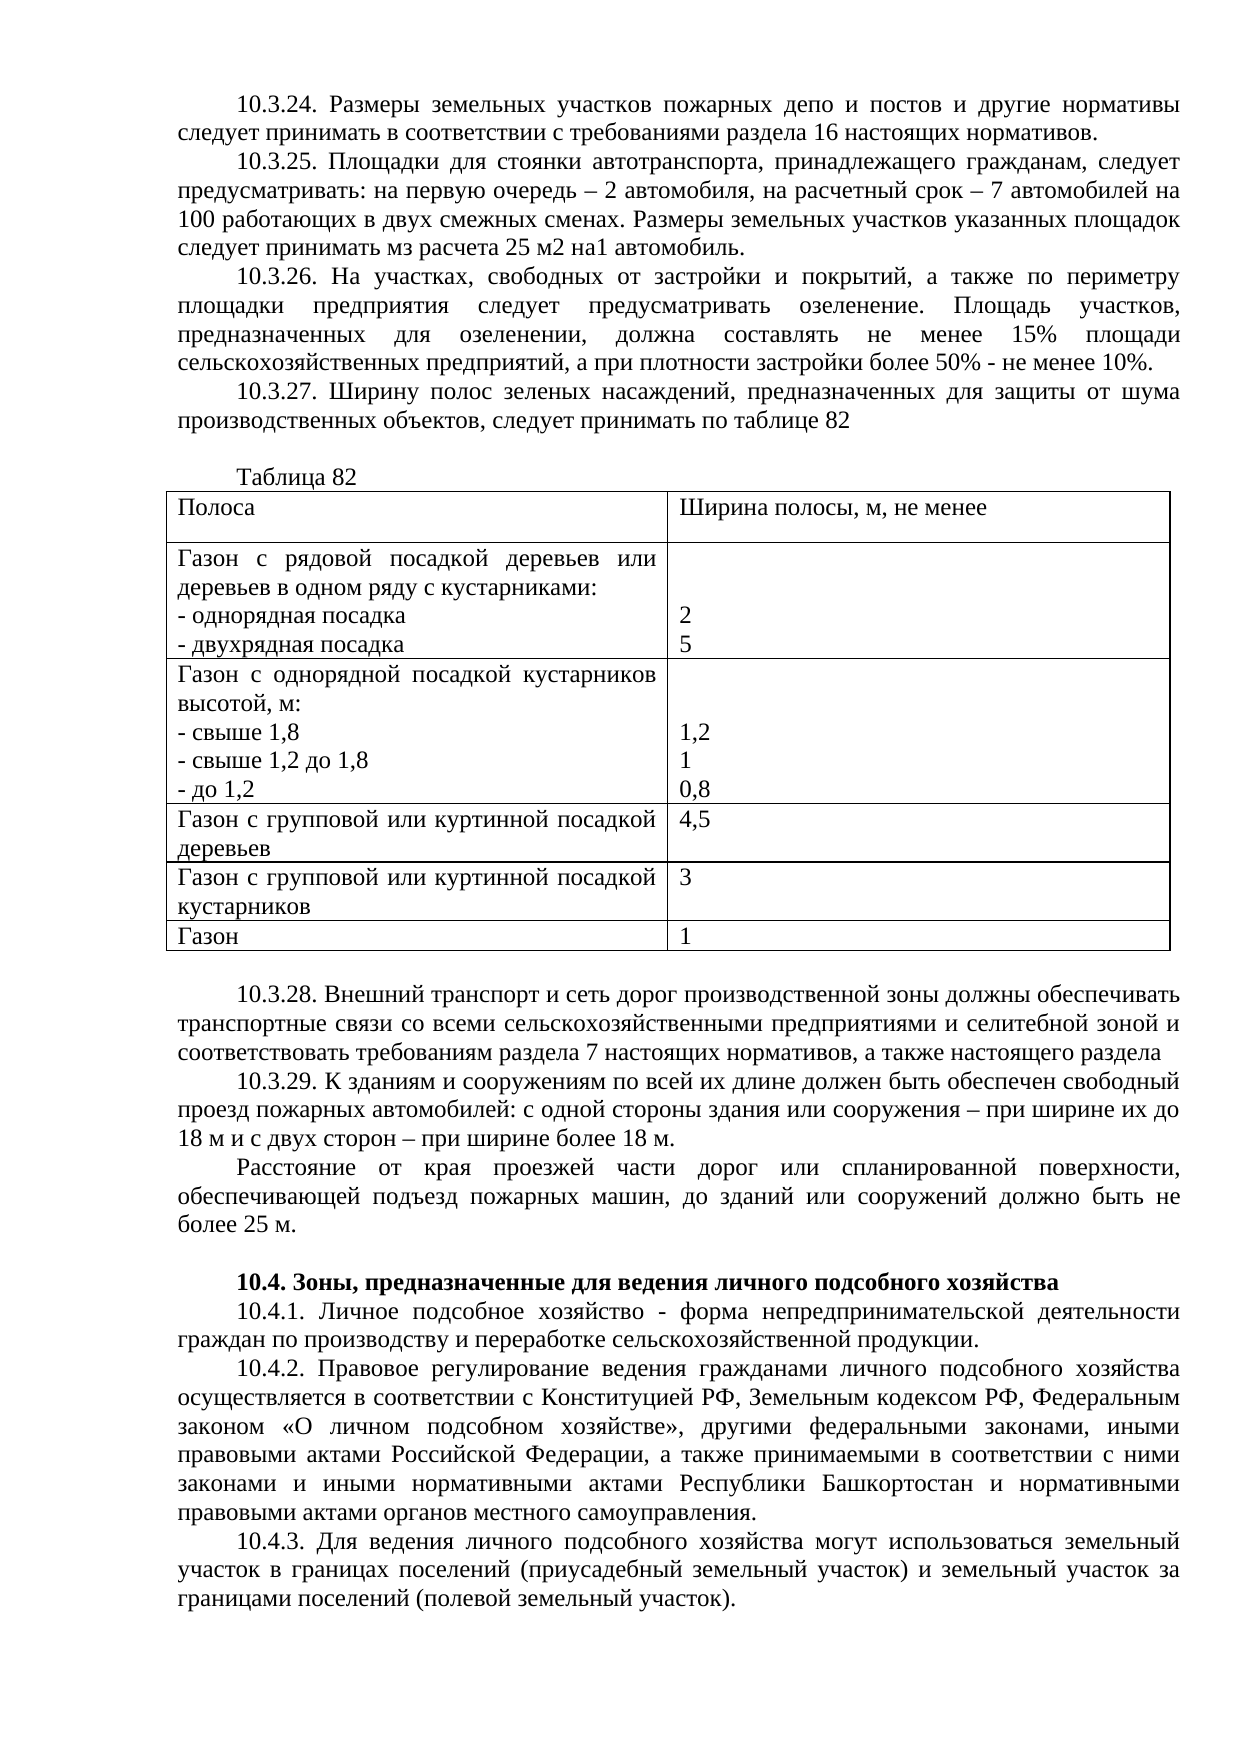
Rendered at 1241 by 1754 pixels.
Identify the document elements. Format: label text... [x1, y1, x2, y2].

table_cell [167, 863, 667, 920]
text 10.3.29. К зданиям и сооружениям по всей их длине должен быть обеспечен свободный проезд пожарных автомобилей: с одной стороны здания или сооружения – при ширине их до 18 м и с двух сторон – при ширине более 18 м. [177, 1066, 1181, 1152]
text 10.4.3. Для ведения личного подсобного хозяйства могут использоваться земельный участок в границах поселений (приусадебный земельный участок) и земельный участок за границами поселений (полевой земельный участок). [177, 1526, 1181, 1612]
text 10.4.1. Личное подсобное хозяйство - форма непредпринимательской деятельности граждан по производству и переработке сельскохозяйственной продукции. [177, 1296, 1181, 1353]
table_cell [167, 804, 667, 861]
text 10.3.26. На участках, свободных от застройки и покрытий, а также по периметру площадки предприятия следует предусматривать озеленение. Площадь участков, предназначенных для озеленении, должна составлять не менее 15% площади сельскохозяйственных предприятий, а при плотности застройки более 50% - не менее 10%. [177, 261, 1181, 376]
text 10.3.24. Размеры земельных участков пожарных депо и постов и другие нормативы следует принимать в соответствии с требованиями раздела 16 настоящих нормативов. [177, 89, 1181, 146]
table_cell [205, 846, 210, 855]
text 10.4. Зоны, предназначенные для ведения личного подсобного хозяйства [177, 1267, 1181, 1296]
text 10.3.27. Ширину полос зеленых насаждений, предназначенных для защиты от шума производственных объектов, следует принимать по таблице 82 [177, 376, 1181, 434]
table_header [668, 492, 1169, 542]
text Таблица 82 [177, 462, 1181, 491]
text Расстояние от края проезжей части дорог или спланированной поверхности, обеспечивающей подъезд пожарных машин, до зданий или сооружений должно быть не более 25 м. [177, 1152, 1181, 1238]
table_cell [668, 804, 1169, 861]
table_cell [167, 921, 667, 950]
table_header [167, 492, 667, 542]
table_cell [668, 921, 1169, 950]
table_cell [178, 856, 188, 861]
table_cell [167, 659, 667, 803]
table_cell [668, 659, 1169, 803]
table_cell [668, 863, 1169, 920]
text 10.4.2. Правовое регулирование ведения гражданами личного подсобного хозяйства осуществляется в соответствии с Конституцией РФ, Земельным кодексом РФ, Федеральным законом «О личном подсобном хозяйстве», другими федеральными законами, иными правовыми актами Российской Федерации, а также принимаемыми в соответствии с ними законами и иными нормативными актами Республики Башкортостан и нормативными правовыми актами органов местного самоуправления. [177, 1353, 1181, 1526]
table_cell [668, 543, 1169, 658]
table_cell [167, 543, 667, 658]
text 10.3.25. Площадки для стоянки автотранспорта, принадлежащего гражданам, следует предусматривать: на первую очередь – 2 автомобиля, на расчетный срок – 7 автомобилей на 100 работающих в двух смежных сменах. Размеры земельных участков указанных площадок следует принимать мз расчета 25 м2 на1 автомобиль. [177, 146, 1181, 261]
text 10.3.28. Внешний транспорт и сеть дорог производственной зоны должны обеспечивать транспортные связи со всеми сельскохозяйственными предприятиями и селитебной зоной и соответствовать требованиям раздела 7 настоящих нормативов, а также настоящего раздела [177, 979, 1181, 1066]
